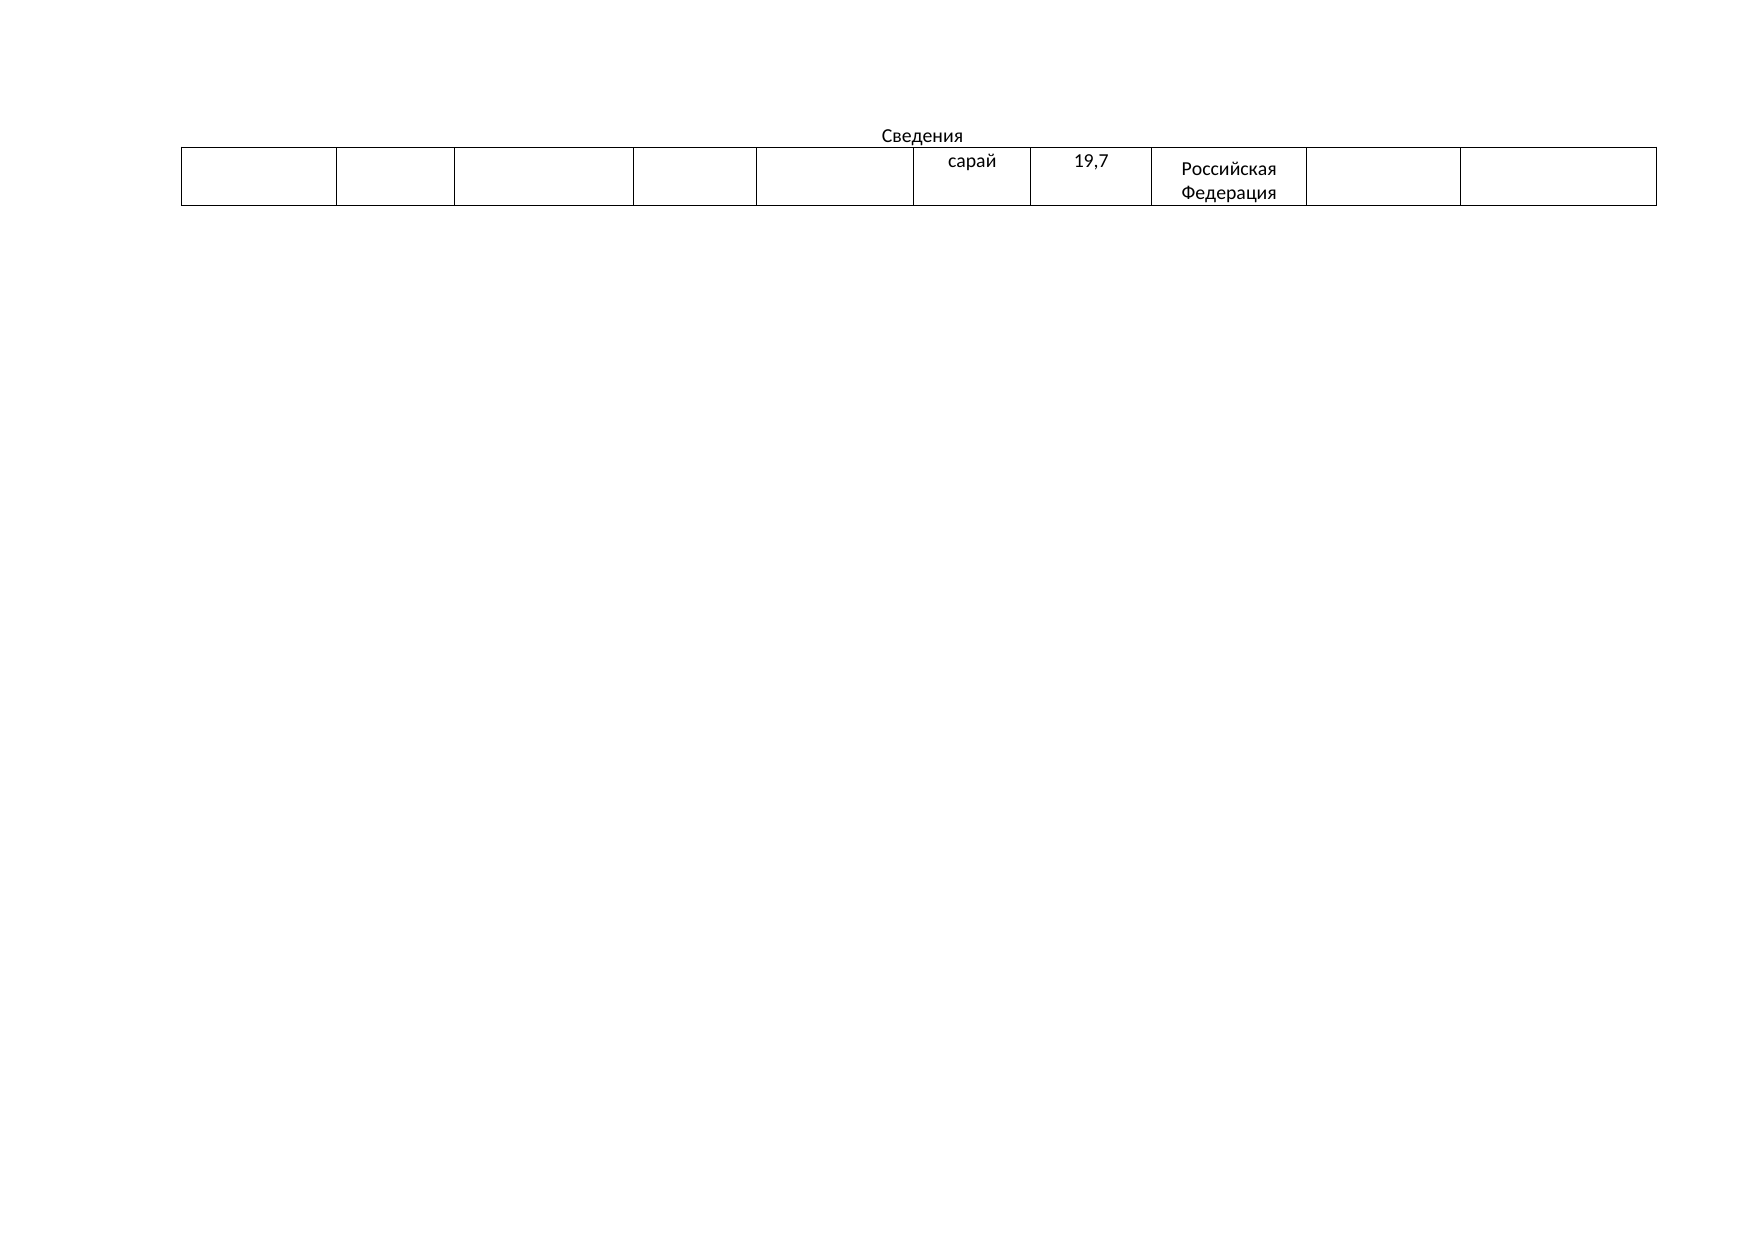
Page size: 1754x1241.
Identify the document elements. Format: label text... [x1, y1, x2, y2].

table_cell [1307, 148, 1460, 205]
table_cell [757, 148, 913, 205]
table_cell [1461, 148, 1656, 205]
table_cell [455, 148, 633, 205]
table_cell [182, 148, 336, 205]
table_cell сарай [914, 148, 1030, 205]
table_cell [1152, 148, 1306, 205]
table_cell [337, 148, 454, 205]
table_cell [634, 148, 756, 205]
table_cell 19,7 [1031, 148, 1151, 205]
